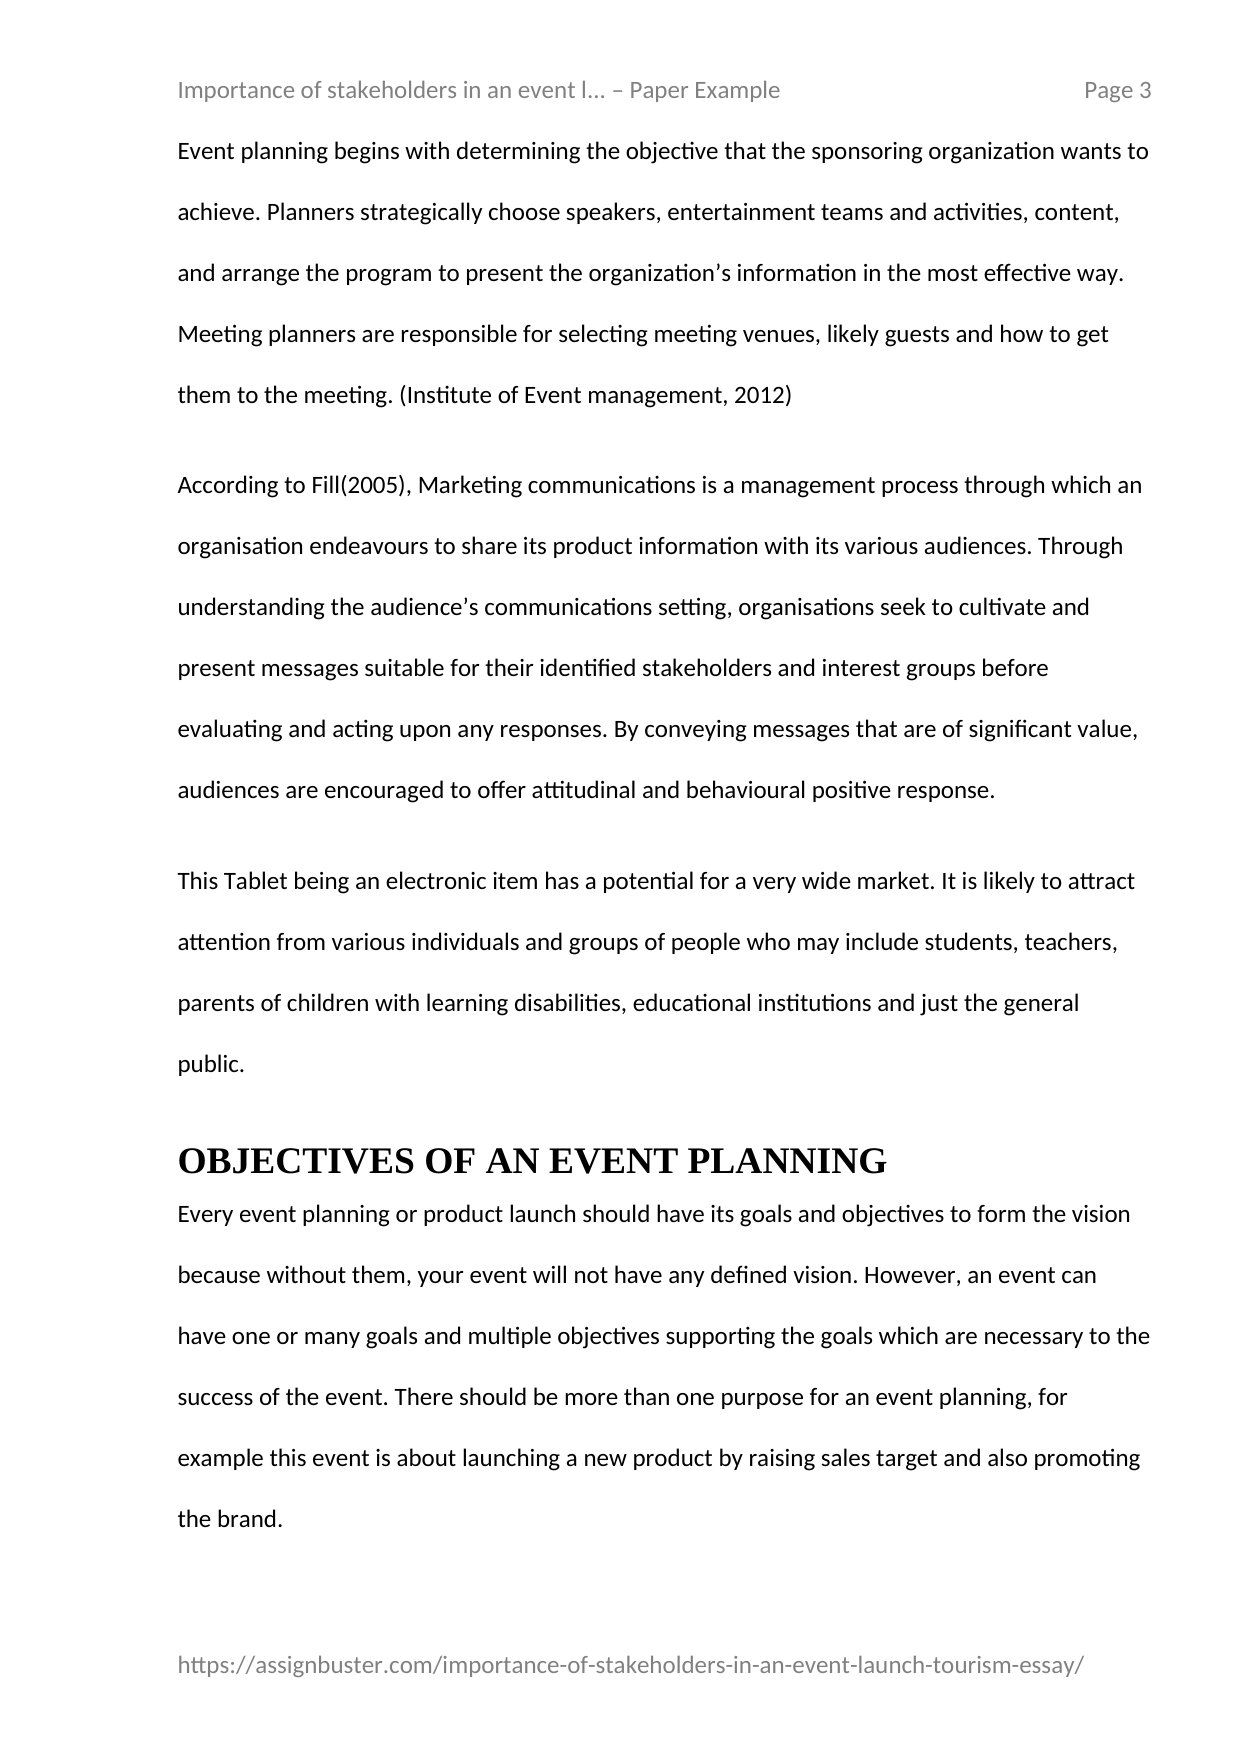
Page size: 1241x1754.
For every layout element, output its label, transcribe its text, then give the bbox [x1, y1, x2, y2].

text This Tablet being an electronic item has a potential for a very wide market. It is likely to attract attention from various individuals and groups of people who may include students, teachers, parents of children with learning disabilities, educational institutions and just the general public. [177, 865, 1152, 1079]
text According to Fill(2005), Marketing communications is a management process through which an organisation endeavours to share its product information with its various audiences. Through understanding the audience’s communications setting, organisations seek to cultivate and present messages suitable for their identified stakeholders and interest groups before evaluating and acting upon any responses. By conveying messages that are of significant value, audiences are encouraged to offer attitudinal and behavioural positive response. [177, 469, 1152, 805]
text Event planning begins with determining the objective that the sponsoring organization wants to achieve. Planners strategically choose speakers, entertainment teams and activities, content, and arrange the program to present the organization’s information in the most effective way. Meeting planners are responsible for selecting meeting venues, likely guests and how to get them to the meeting. (Institute of Event management, 2012) [177, 135, 1152, 409]
text Every event planning or product launch should have its goals and objectives to form the vision because without them, your event will not have any defined vision. However, an event can have one or many goals and multiple objectives supporting the goals which are necessary to the success of the event. There should be more than one purpose for an event planning, for example this event is about launching a new product by raising sales target and also promoting the brand. [177, 1198, 1152, 1534]
subtitle OBJECTIVES OF AN EVENT PLANNING [177, 1139, 1152, 1182]
